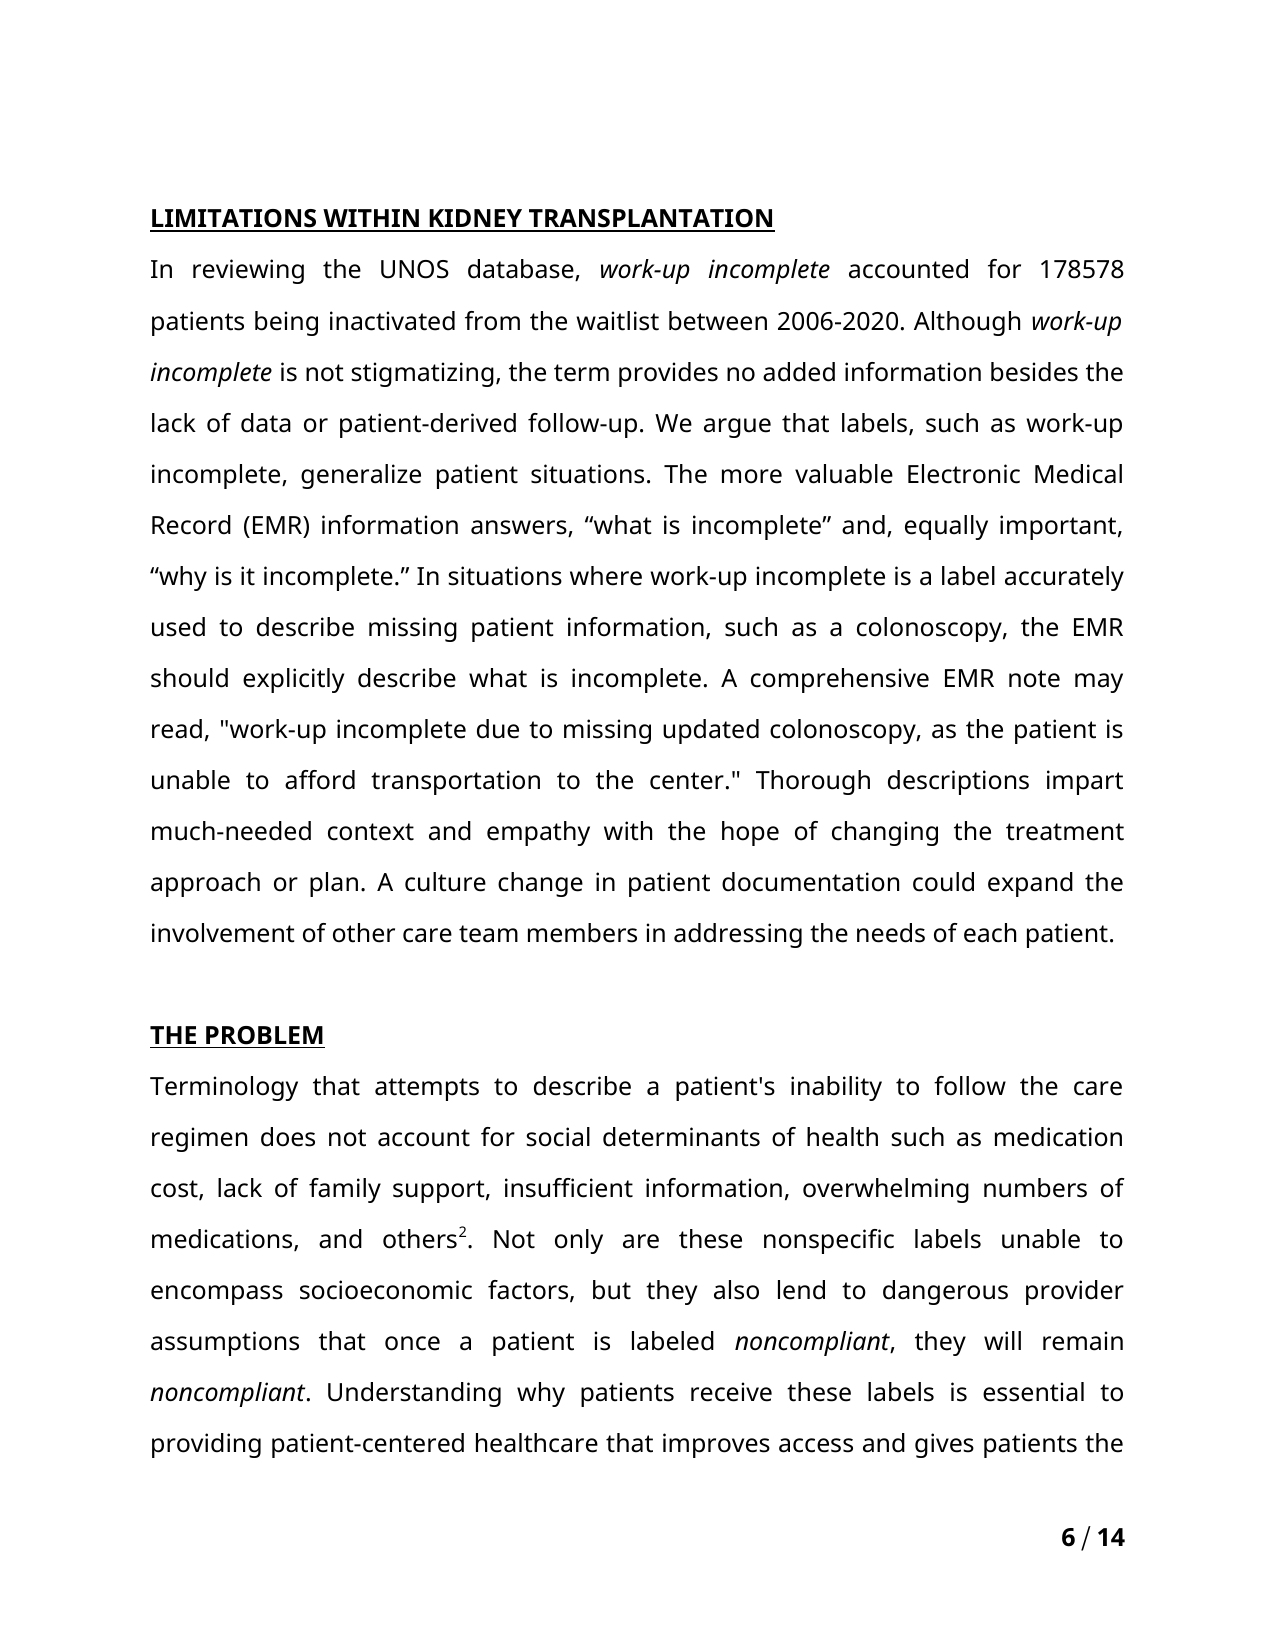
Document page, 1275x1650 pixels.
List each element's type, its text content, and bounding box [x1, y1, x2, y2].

text The Problem [150, 1018, 1125, 1052]
text In reviewing the UNOS database, work-up incomplete accounted for 178578 patients being inactivated from the waitlist between 2006-2020. Although work-up incomplete is not stigmatizing, the term provides no added information besides the lack of data or patient-derived follow-up. We argue that labels, such as work-up incomplete, generalize patient situations. The more valuable Electronic Medical Record (EMR) information answers, “what is incomplete” and, equally important, “why is it incomplete.” In situations where work-up incomplete is a label accurately used to describe missing patient information, such as a colonoscopy, the EMR should explicitly describe what is incomplete. A comprehensive EMR note may read, "work-up incomplete due to missing updated colonoscopy, as the patient is unable to afford transportation to the center." Thorough descriptions impart much-needed context and empathy with the hope of changing the treatment approach or plan. A culture change in patient documentation could expand the involvement of other care team members in addressing the needs of each patient. [150, 252, 1125, 950]
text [150, 1069, 1125, 1460]
text Limitations Within Kidney Transplantation [150, 201, 1125, 235]
